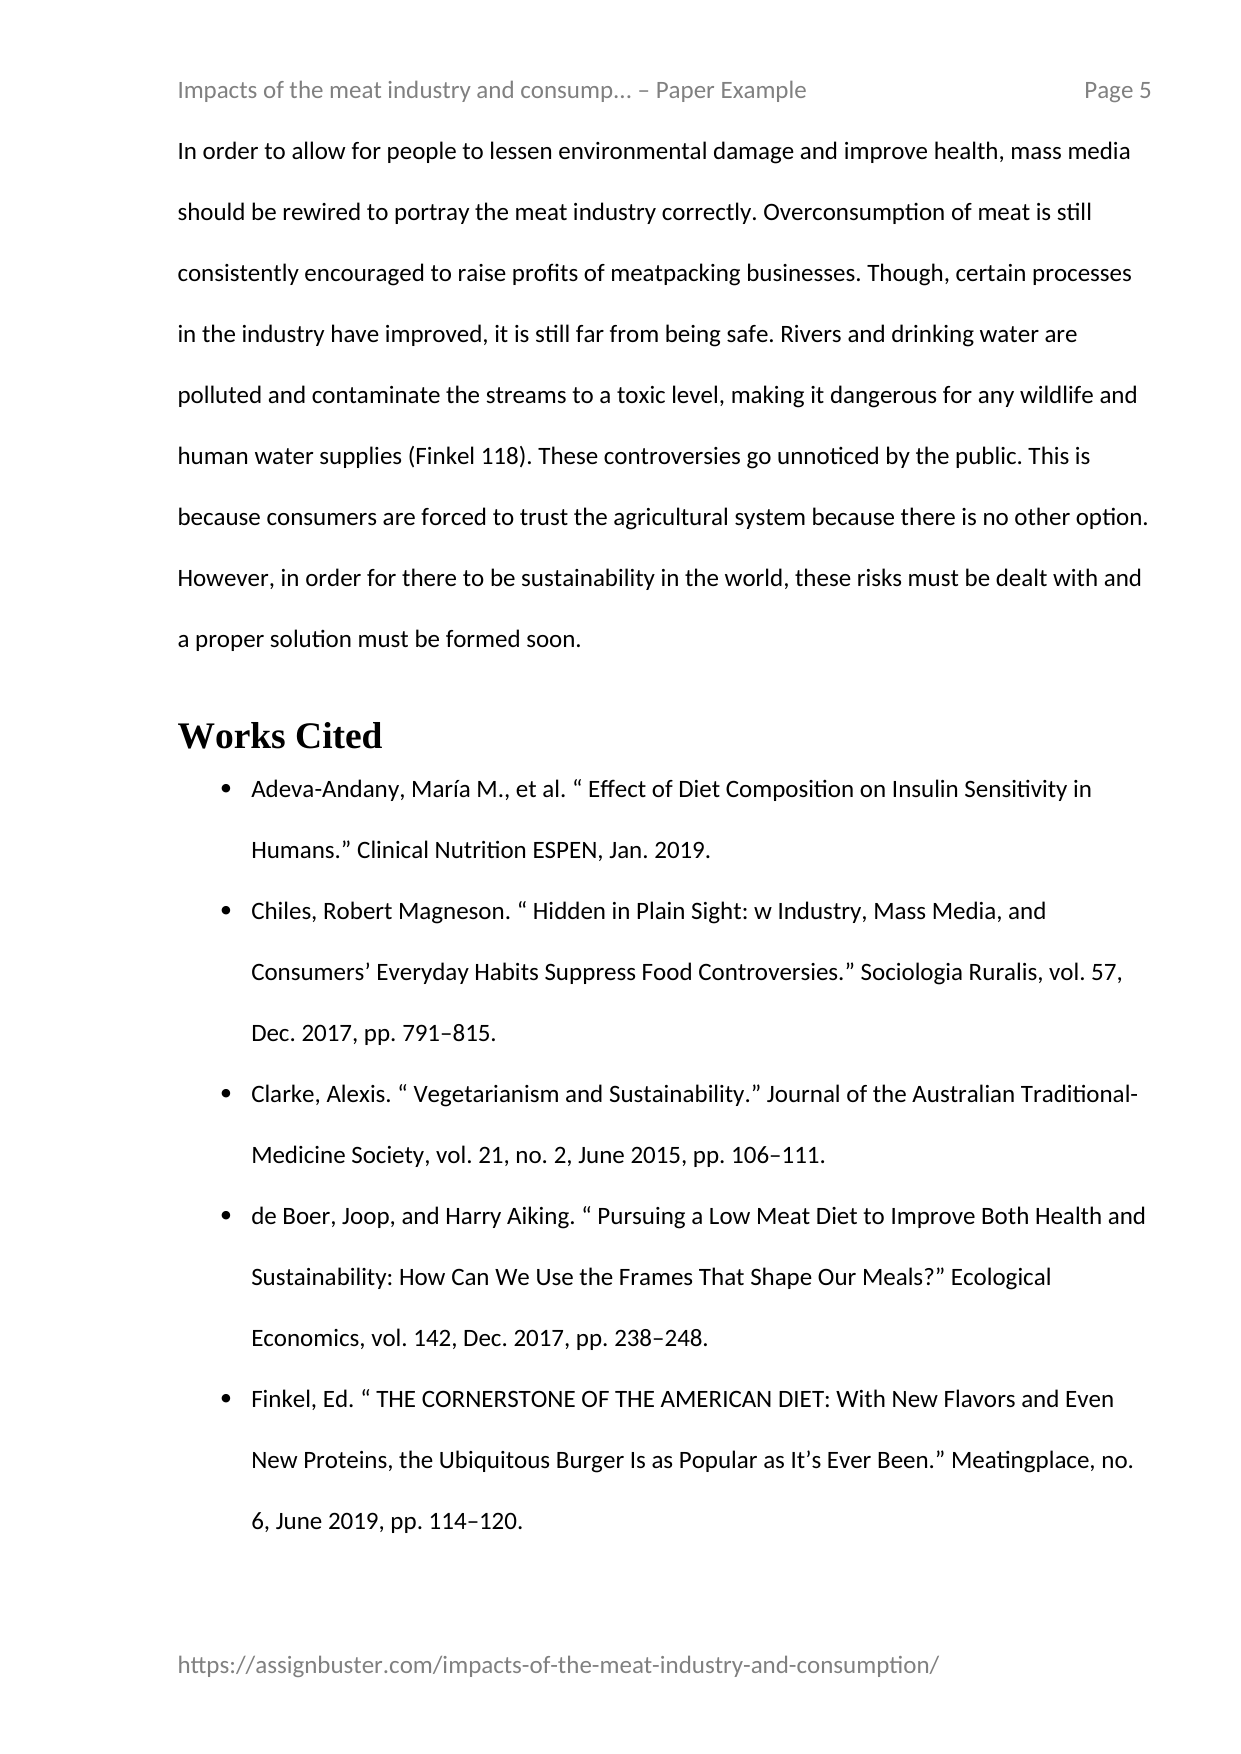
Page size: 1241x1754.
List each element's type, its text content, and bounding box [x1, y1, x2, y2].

list de Boer, Joop, and Harry Aiking. “ Pursuing a Low Meat Diet to Improve Both Health and Sustainability: How Can We Use the Frames That Shape Our Meals?” Ecological Economics, vol. 142, Dec. 2017, pp. 238–248. [222, 1200, 1152, 1353]
list Chiles, Robert Magneson. “ Hidden in Plain Sight: w Industry, Mass Media, and Consumers’ Everyday Habits Suppress Food Controversies.” Sociologia Ruralis, vol. 57, Dec. 2017, pp. 791–815. [222, 895, 1152, 1047]
subtitle Works Cited [177, 714, 1152, 757]
list Adeva-Andany, María M., et al. “ Effect of Diet Composition on Insulin Sensitivity in Humans.” Clinical Nutrition ESPEN, Jan. 2019. [222, 773, 1152, 864]
text In order to allow for people to lessen environmental damage and improve health, mass media should be rewired to portray the meat industry correctly. Overconsumption of meat is still consistently encouraged to raise profits of meatpacking businesses. Though, certain processes in the industry have improved, it is still far from being safe. Rivers and drinking water are polluted and contaminate the streams to a toxic level, making it dangerous for any wildlife and human water supplies (Finkel 118). These controversies go unnoticed by the public. This is because consumers are forced to trust the agricultural system because there is no other option. However, in order for there to be sustainability in the world, these risks must be dealt with and a proper solution must be formed soon. [177, 135, 1152, 654]
list Finkel, Ed. “ THE CORNERSTONE OF THE AMERICAN DIET: With New Flavors and Even New Proteins, the Ubiquitous Burger Is as Popular as It’s Ever Been.” Meatingplace, no. 6, June 2019, pp. 114–120. [222, 1383, 1152, 1536]
list Clarke, Alexis. “ Vegetarianism and Sustainability.” Journal of the Australian Traditional-Medicine Society, vol. 21, no. 2, June 2015, pp. 106–111. [222, 1078, 1152, 1169]
